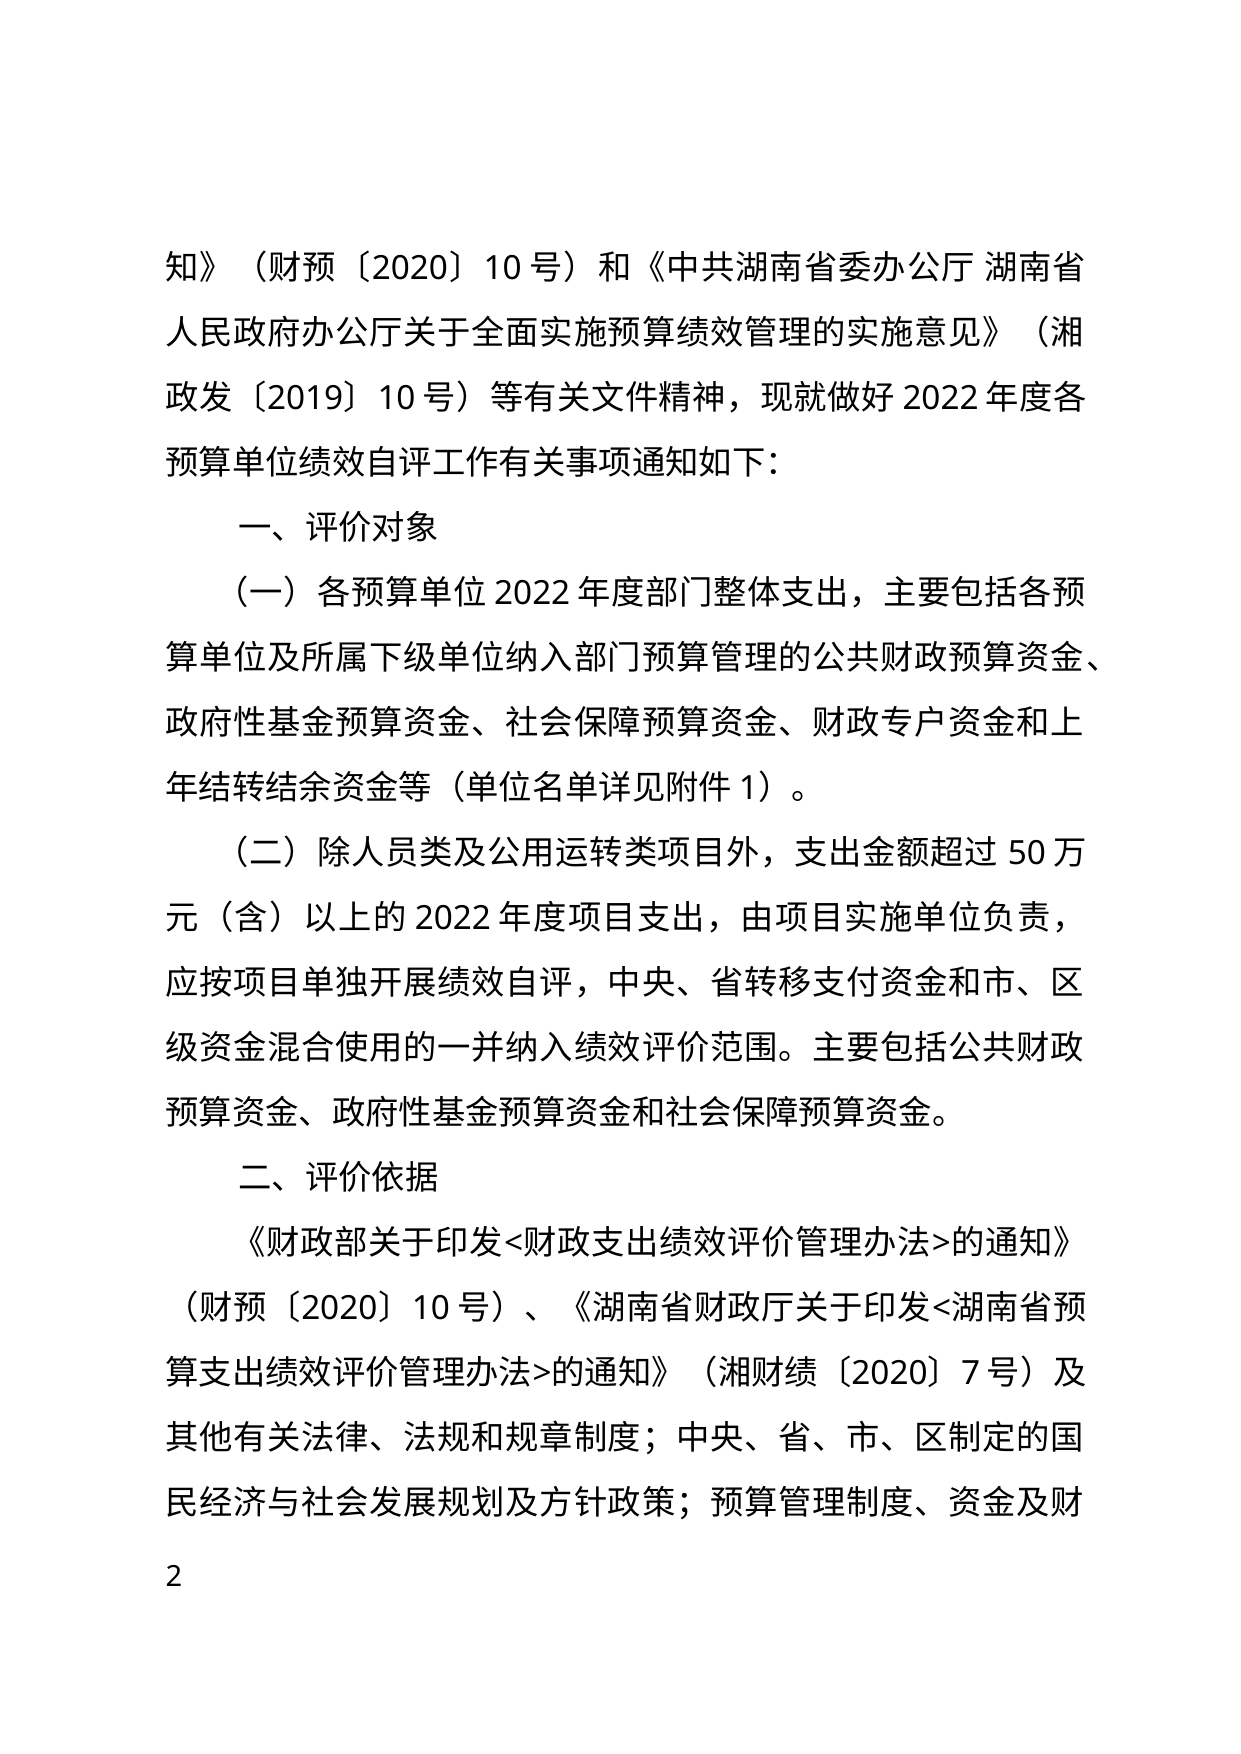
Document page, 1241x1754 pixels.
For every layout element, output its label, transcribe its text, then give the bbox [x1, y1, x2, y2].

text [165, 233, 1087, 493]
text （一）各预算单位2022年度部门整体支出，主要包括各预算单位及所属下级单位纳入部门预算管理的公共财政预算资金、政府性基金预算资金、社会保障预算资金、财政专户资金和上年结转结余资金等（单位名单详见附件1）。 [165, 558, 1087, 818]
text 二、评价依据 [122, 1143, 1087, 1208]
text 一、评价对象 [122, 493, 1087, 558]
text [165, 1208, 1087, 1533]
text （二）除人员类及公用运转类项目外，支出金额超过50万元（含）以上的2022年度项目支出，由项目实施单位负责，应按项目单独开展绩效自评，中央、省转移支付资金和市、区级资金混合使用的一并纳入绩效评价范围。主要包括公共财政预算资金、政府性基金预算资金和社会保障预算资金。 [165, 818, 1087, 1143]
